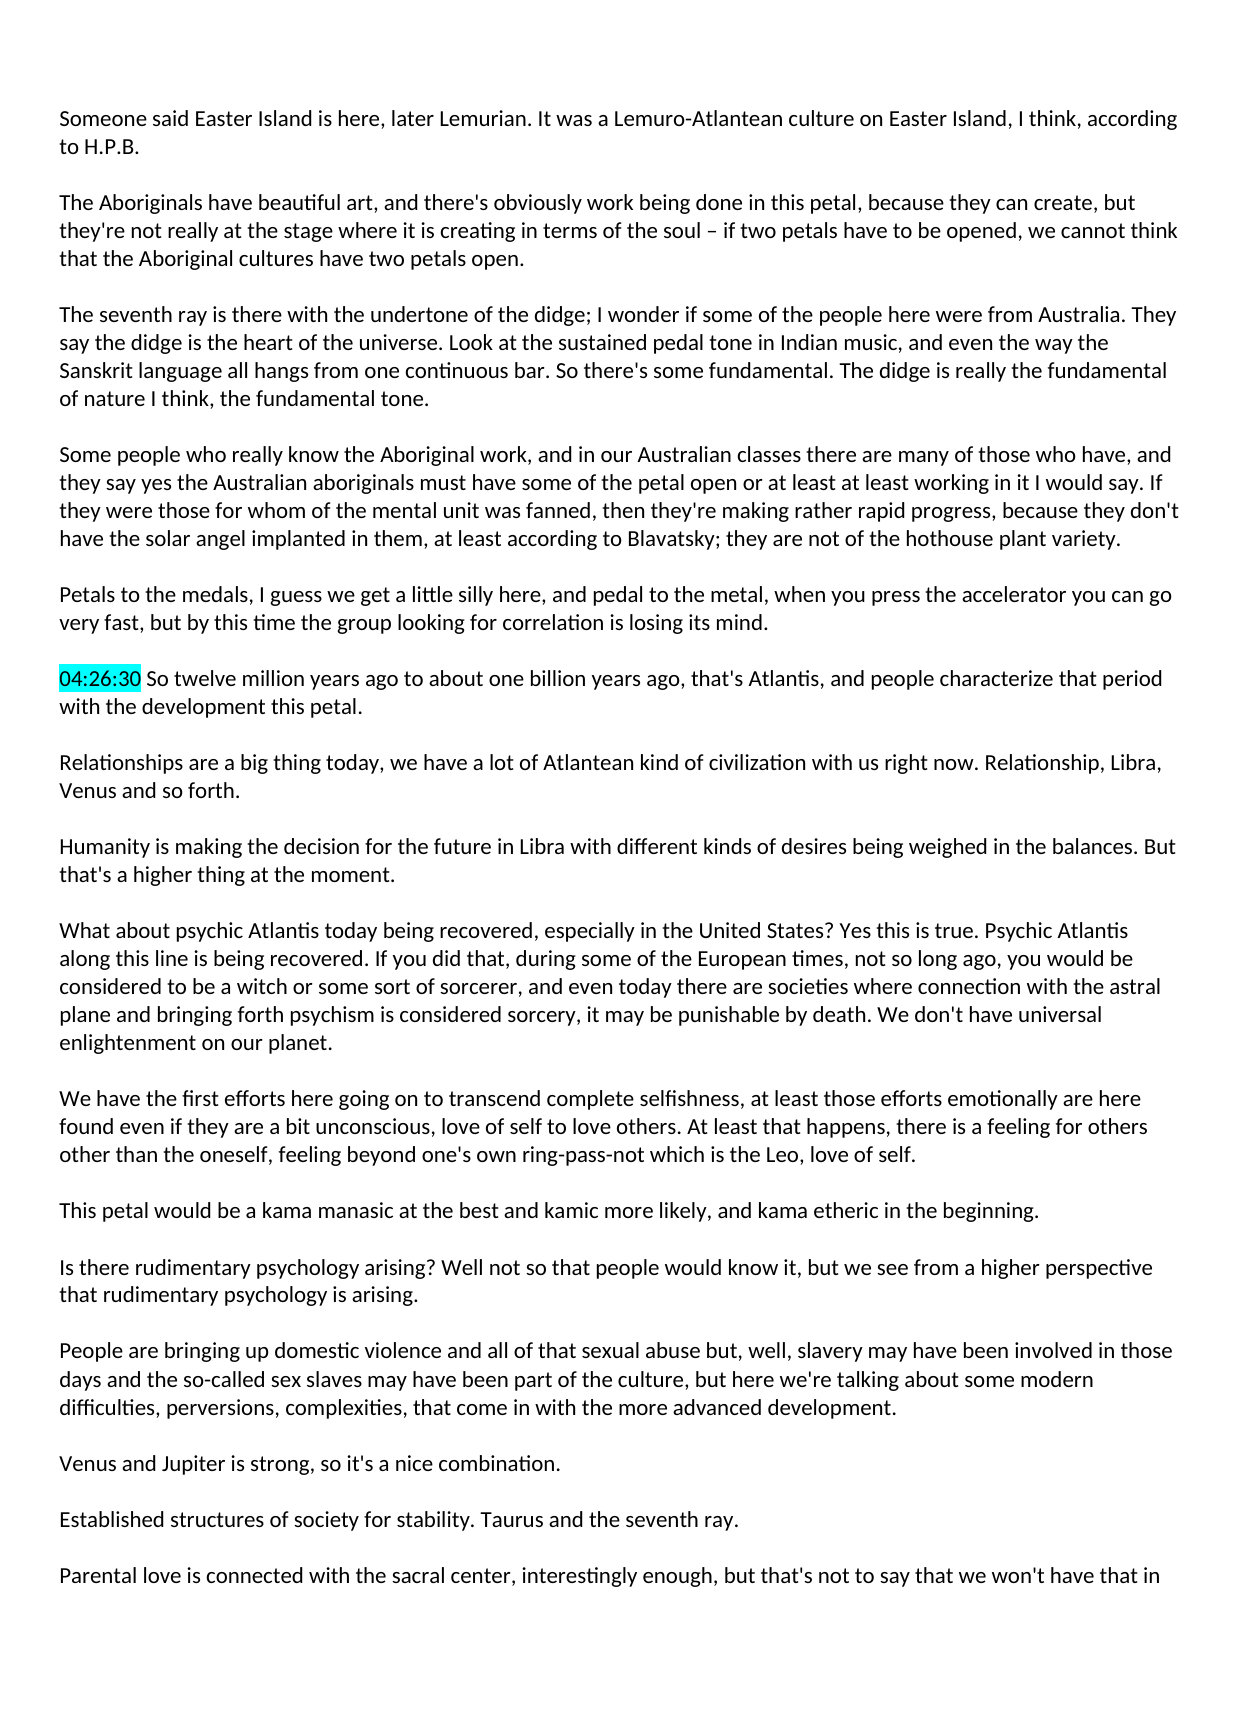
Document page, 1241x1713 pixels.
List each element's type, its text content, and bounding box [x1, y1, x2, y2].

text Humanity is making the decision for the future in Libra with different kinds of desires being weighed in the balances. But that's a higher thing at the moment. [59, 832, 1181, 888]
text We have the first efforts here going on to transcend complete selfishness, at least those efforts emotionally are here found even if they are a bit unconscious, love of self to love others. At least that happens, there is a feeling for others other than the oneself, feeling beyond one's own ring-pass-not which is the Leo, love of self. [59, 1084, 1181, 1168]
text What about psychic Atlantis today being recovered, especially in the United States? Yes this is true. Psychic Atlantis along this line is being recovered. If you did that, during some of the European times, not so long ago, you would be considered to be a witch or some sort of sorcerer, and even today there are societies where connection with the astral plane and bringing forth psychism is considered sorcery, it may be punishable by death. We don't have universal enlightenment on our planet. [59, 916, 1181, 1056]
text Some people who really know the Aboriginal work, and in our Australian classes there are many of those who have, and they say yes the Australian aboriginals must have some of the petal open or at least at least working in it I would say. If they were those for whom of the mental unit was fanned, then they're making rather rapid progress, because they don't have the solar angel implanted in them, at least according to Blavatsky; they are not of the hothouse plant variety. [59, 440, 1181, 552]
text The Aboriginals have beautiful art, and there's obviously work being done in this petal, because they can create, but they're not really at the stage where it is creating in terms of the soul – if two petals have to be opened, we cannot think that the Aboriginal cultures have two petals open. [59, 188, 1181, 272]
text 04:26:30 So twelve million years ago to about one billion years ago, that's Atlantis, and people characterize that period with the development this petal. [59, 664, 1181, 720]
text This petal would be a kama manasic at the best and kamic more likely, and kama etheric in the beginning. [59, 1197, 1181, 1224]
text Is there rudimentary psychology arising? Well not so that people would know it, but we see from a higher perspective that rudimentary psychology is arising. [59, 1253, 1181, 1309]
text People are bringing up domestic violence and all of that sexual abuse but, well, slavery may have been involved in those days and the so-called sex slaves may have been part of the culture, but here we're talking about some modern difficulties, perversions, complexities, that come in with the more advanced development. [59, 1337, 1181, 1421]
text Someone said Easter Island is here, later Lemurian. It was a Lemuro-Atlantean culture on Easter Island, I think, according to H.P.B. [59, 104, 1181, 160]
text Petals to the medals, I guess we get a little silly here, and pedal to the metal, when you press the accelerator you can go very fast, but by this time the group looking for correlation is losing its mind. [59, 580, 1181, 636]
text Relationships are a big thing today, we have a lot of Atlantean kind of civilization with us right now. Relationship, Libra, Venus and so forth. [59, 748, 1181, 804]
text Established structures of society for stability. Taurus and the seventh ray. [59, 1505, 1181, 1533]
text Venus and Jupiter is strong, so it's a nice combination. [59, 1449, 1181, 1477]
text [59, 1561, 1181, 1589]
text The seventh ray is there with the undertone of the didge; I wonder if some of the people here were from Australia. They say the didge is the heart of the universe. Look at the sustained pedal tone in Indian music, and even the way the Sanskrit language all hangs from one continuous bar. So there's some fundamental. The didge is really the fundamental of nature I think, the fundamental tone. [59, 300, 1181, 412]
